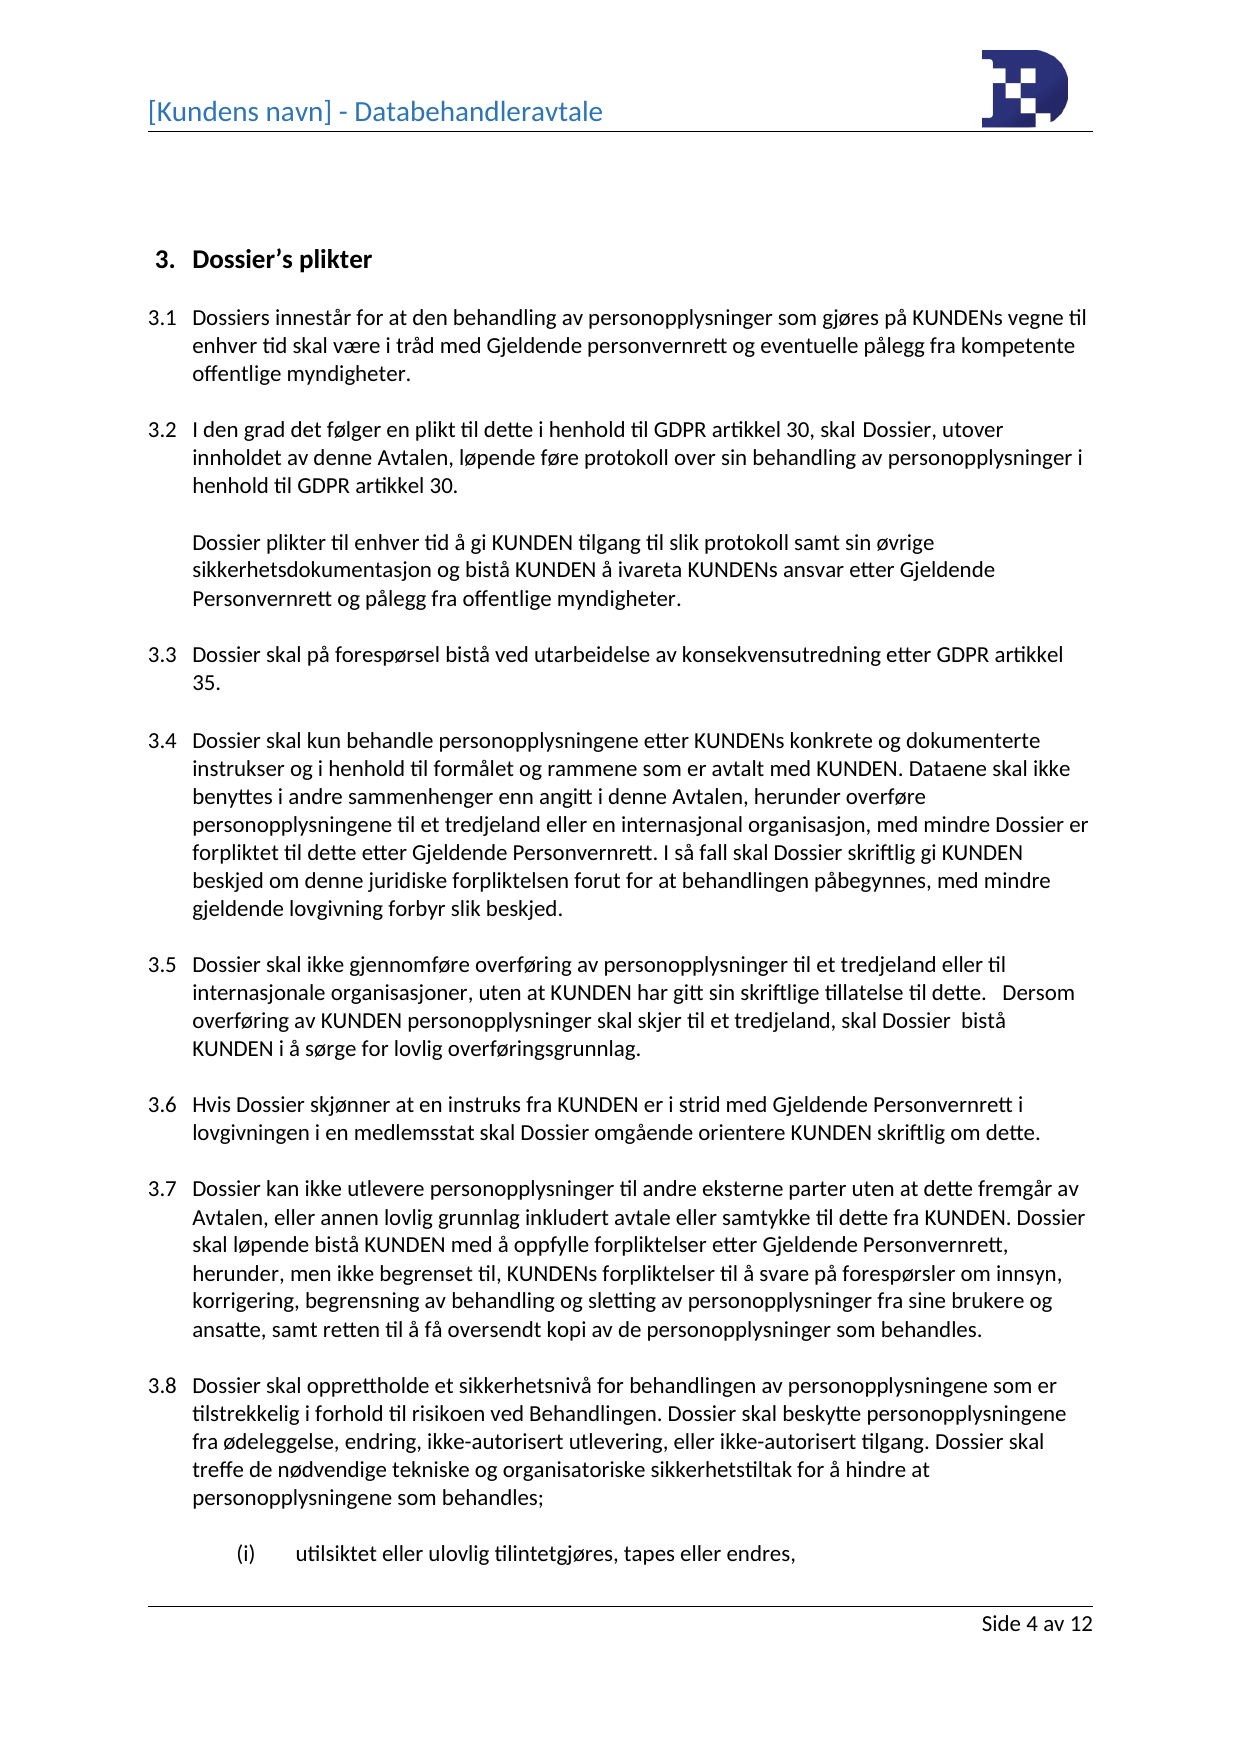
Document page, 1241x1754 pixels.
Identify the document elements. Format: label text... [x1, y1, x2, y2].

text 3.6 Hvis Dossier skjønner at en instruks fra KUNDEN er i strid med Gjeldende Personvernrett i lovgivningen i en medlemsstat skal Dossier omgående orientere KUNDEN skriftlig om dette. [148, 1091, 1093, 1174]
text 3.1 Dossiers innestår for at den behandling av personopplysninger som gjøres på KUNDENs vegne til enhver tid skal være i tråd med Gjeldende personvernrett og eventuelle pålegg fra kompetente offentlige myndigheter. [148, 303, 1093, 387]
text 3.3 Dossier skal på forespørsel bistå ved utarbeidelse av konsekvensutredning etter GDPR artikkel 35. [148, 640, 1093, 696]
text 3.5 Dossier skal ikke gjennomføre overføring av personopplysninger til et tredjeland eller til internasjonale organisasjoner, uten at KUNDEN har gitt sin skriftlige tillatelse til dette. Dersom overføring av KUNDEN personopplysninger skal skjer til et tredjeland, skal Dossier bistå KUNDEN i å sørge for lovlig overføringsgrunnlag. [148, 950, 1093, 1091]
list utilsiktet eller ulovlig tilintetgjøres, tapes eller endres, [236, 1539, 1093, 1567]
text 3.4 Dossier skal kun behandle personopplysningene etter KUNDENs konkrete og dokumenterte instrukser og i henhold til formålet og rammene som er avtalt med KUNDEN. Dataene skal ikke benyttes i andre sammenhenger enn angitt i denne Avtalen, herunder overføre personopplysningene til et tredjeland eller en internasjonal organisasjon, med mindre Dossier er forpliktet til dette etter Gjeldende Personvernrett. I så fall skal Dossier skriftlig gi KUNDEN beskjed om denne juridiske forpliktelsen forut for at behandlingen påbegynnes, med mindre gjeldende lovgivning forbyr slik beskjed. [148, 726, 1093, 950]
text 3.7 Dossier kan ikke utlevere personopplysninger til andre eksterne parter uten at dette fremgår av Avtalen, eller annen lovlig grunnlag inkludert avtale eller samtykke til dette fra KUNDEN. Dossier skal løpende bistå KUNDEN med å oppfylle forpliktelser etter Gjeldende Personvernrett, herunder, men ikke begrenset til, KUNDENs forpliktelser til å svare på forespørsler om innsyn, korrigering, begrensning av behandling og sletting av personopplysninger fra sine brukere og ansatte, samt retten til å få oversendt kopi av de personopplysninger som behandles. [148, 1174, 1093, 1343]
picture [982, 50, 1068, 128]
text 3.8 Dossier skal opprettholde et sikkerhetsnivå for behandlingen av personopplysningene som er tilstrekkelig i forhold til risikoen ved Behandlingen. Dossier skal beskytte personopplysningene fra ødeleggelse, endring, ikke-autorisert utlevering, eller ikke-autorisert tilgang. Dossier skal treffe de nødvendige tekniske og organisatoriske sikkerhetstiltak for å hindre at personopplysningene som behandles; [148, 1371, 1093, 1511]
subtitle Dossier’s plikter [154, 242, 1093, 275]
text 3.2 I den grad det følger en plikt til dette i henhold til GDPR artikkel 30, skal Dossier, utover innholdet av denne Avtalen, løpende føre protokoll over sin behandling av personopplysninger i henhold til GDPR artikkel 30. Dossier plikter til enhver tid å gi KUNDEN tilgang til slik protokoll samt sin øvrige sikkerhetsdokumentasjon og bistå KUNDEN å ivareta KUNDENs ansvar etter Gjeldende Personvernrett og pålegg fra offentlige myndigheter. [148, 416, 1093, 612]
